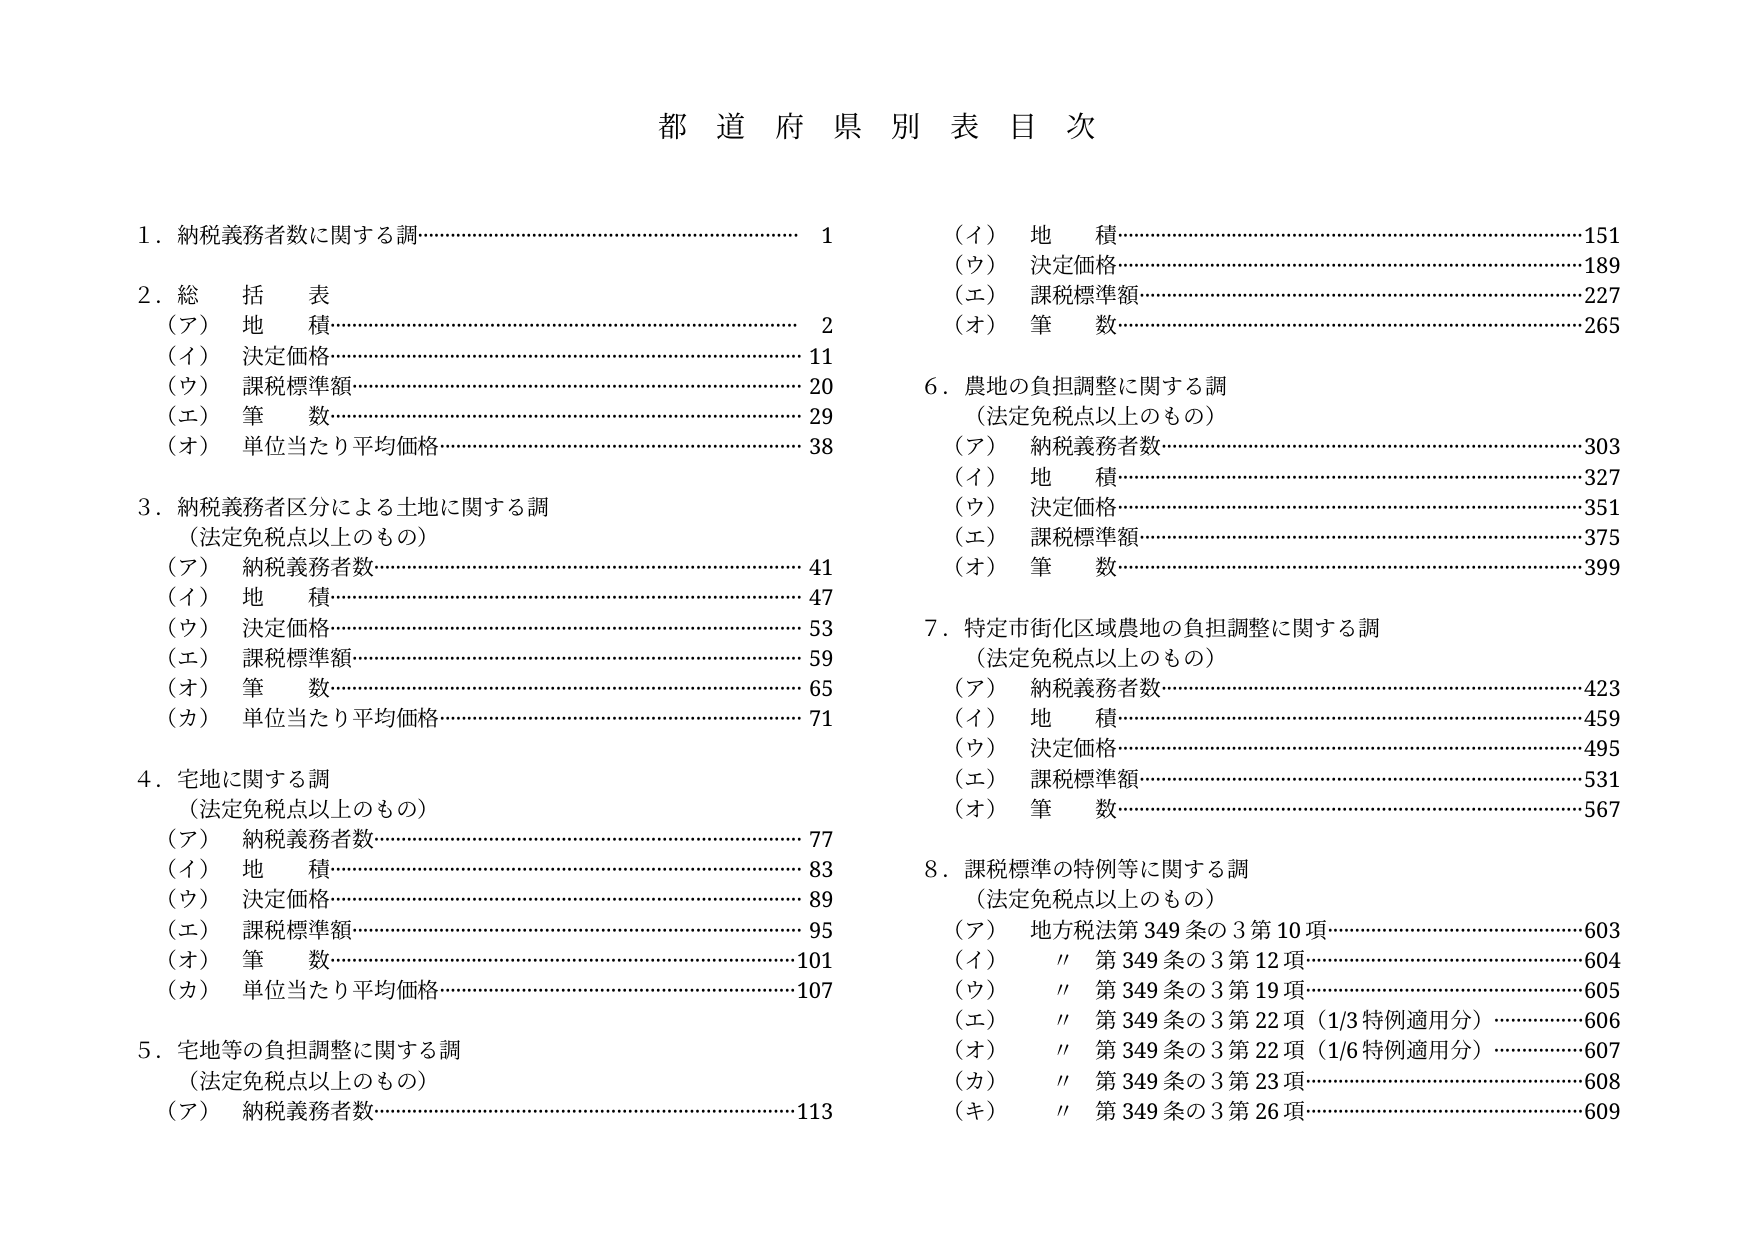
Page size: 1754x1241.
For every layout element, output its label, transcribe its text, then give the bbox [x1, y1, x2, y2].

text （法定免税点以上のもの） [133, 1065, 833, 1095]
text （エ） 課税標準額 95 [133, 914, 833, 944]
text （オ） 筆 数 65 [133, 672, 833, 702]
text （法定免税点以上のもの） [921, 400, 1621, 431]
text （ア） 納税義務者数 423 [921, 672, 1621, 702]
text ６．農地の負担調整に関する調 [921, 370, 1621, 400]
text （カ） 単位当たり平均価格 107 [133, 974, 833, 1004]
text （ウ） 〃 第349条の３第19項 605 [921, 974, 1621, 1004]
text （ア） 地方税法第349条の３第10項 603 [921, 914, 1621, 944]
text （ウ） 課税標準額 20 [133, 370, 833, 400]
text （オ） 〃 第349条の３第22項（1/6特例適用分） 607 [921, 1035, 1621, 1065]
text （ウ） 決定価格 495 [921, 733, 1621, 763]
text （ウ） 決定価格 189 [921, 249, 1621, 279]
text （法定免税点以上のもの） [921, 642, 1621, 672]
text （ア） 納税義務者数 77 [133, 823, 833, 853]
text （オ） 単位当たり平均価格 38 [133, 431, 833, 461]
text （エ） 〃 第349条の３第22項（1/3特例適用分） 606 [921, 1004, 1621, 1035]
text ２．総 括 表 [133, 279, 833, 310]
text ４．宅地に関する調 [133, 763, 833, 793]
text ７．特定市街化区域農地の負担調整に関する調 [921, 612, 1621, 642]
text （エ） 筆 数 29 [133, 400, 833, 431]
text ３．納税義務者区分による土地に関する調 [133, 491, 833, 521]
text （キ） 〃 第349条の３第26項 609 [921, 1095, 1621, 1125]
text 都 道 府 県 別 表 目 次 [133, 104, 1621, 146]
text （ア） 地 積 2 [133, 310, 833, 340]
text （ア） 納税義務者数 41 [133, 551, 833, 582]
text （イ） 地 積 459 [921, 702, 1621, 733]
text （ウ） 決定価格 53 [133, 612, 833, 642]
text （法定免税点以上のもの） [133, 793, 833, 823]
text （法定免税点以上のもの） [133, 521, 833, 551]
text （カ） 〃 第349条の３第23項 608 [921, 1065, 1621, 1095]
text （ア） 納税義務者数 113 [133, 1095, 833, 1125]
text （イ） 地 積 151 [921, 219, 1621, 249]
text ８．課税標準の特例等に関する調 [921, 853, 1621, 884]
text （エ） 課税標準額 375 [921, 521, 1621, 551]
text （ア） 納税義務者数 303 [921, 431, 1621, 461]
text （オ） 筆 数 399 [921, 551, 1621, 582]
text （オ） 筆 数 265 [921, 310, 1621, 340]
text １．納税義務者数に関する調 1 [133, 219, 833, 249]
text （イ） 地 積 47 [133, 582, 833, 612]
text （ウ） 決定価格 89 [133, 884, 833, 914]
text （エ） 課税標準額 531 [921, 763, 1621, 793]
text （イ） 地 積 327 [921, 461, 1621, 491]
text （法定免税点以上のもの） [921, 884, 1621, 914]
text （エ） 課税標準額 227 [921, 279, 1621, 310]
text （ウ） 決定価格 351 [921, 491, 1621, 521]
text （オ） 筆 数 101 [133, 944, 833, 974]
text （オ） 筆 数 567 [921, 793, 1621, 823]
text （カ） 単位当たり平均価格 71 [133, 702, 833, 733]
text （イ） 地 積 83 [133, 853, 833, 884]
text （イ） 決定価格 11 [133, 340, 833, 370]
text ５．宅地等の負担調整に関する調 [133, 1035, 833, 1065]
text （エ） 課税標準額 59 [133, 642, 833, 672]
text （イ） 〃 第349条の３第12項 604 [921, 944, 1621, 974]
